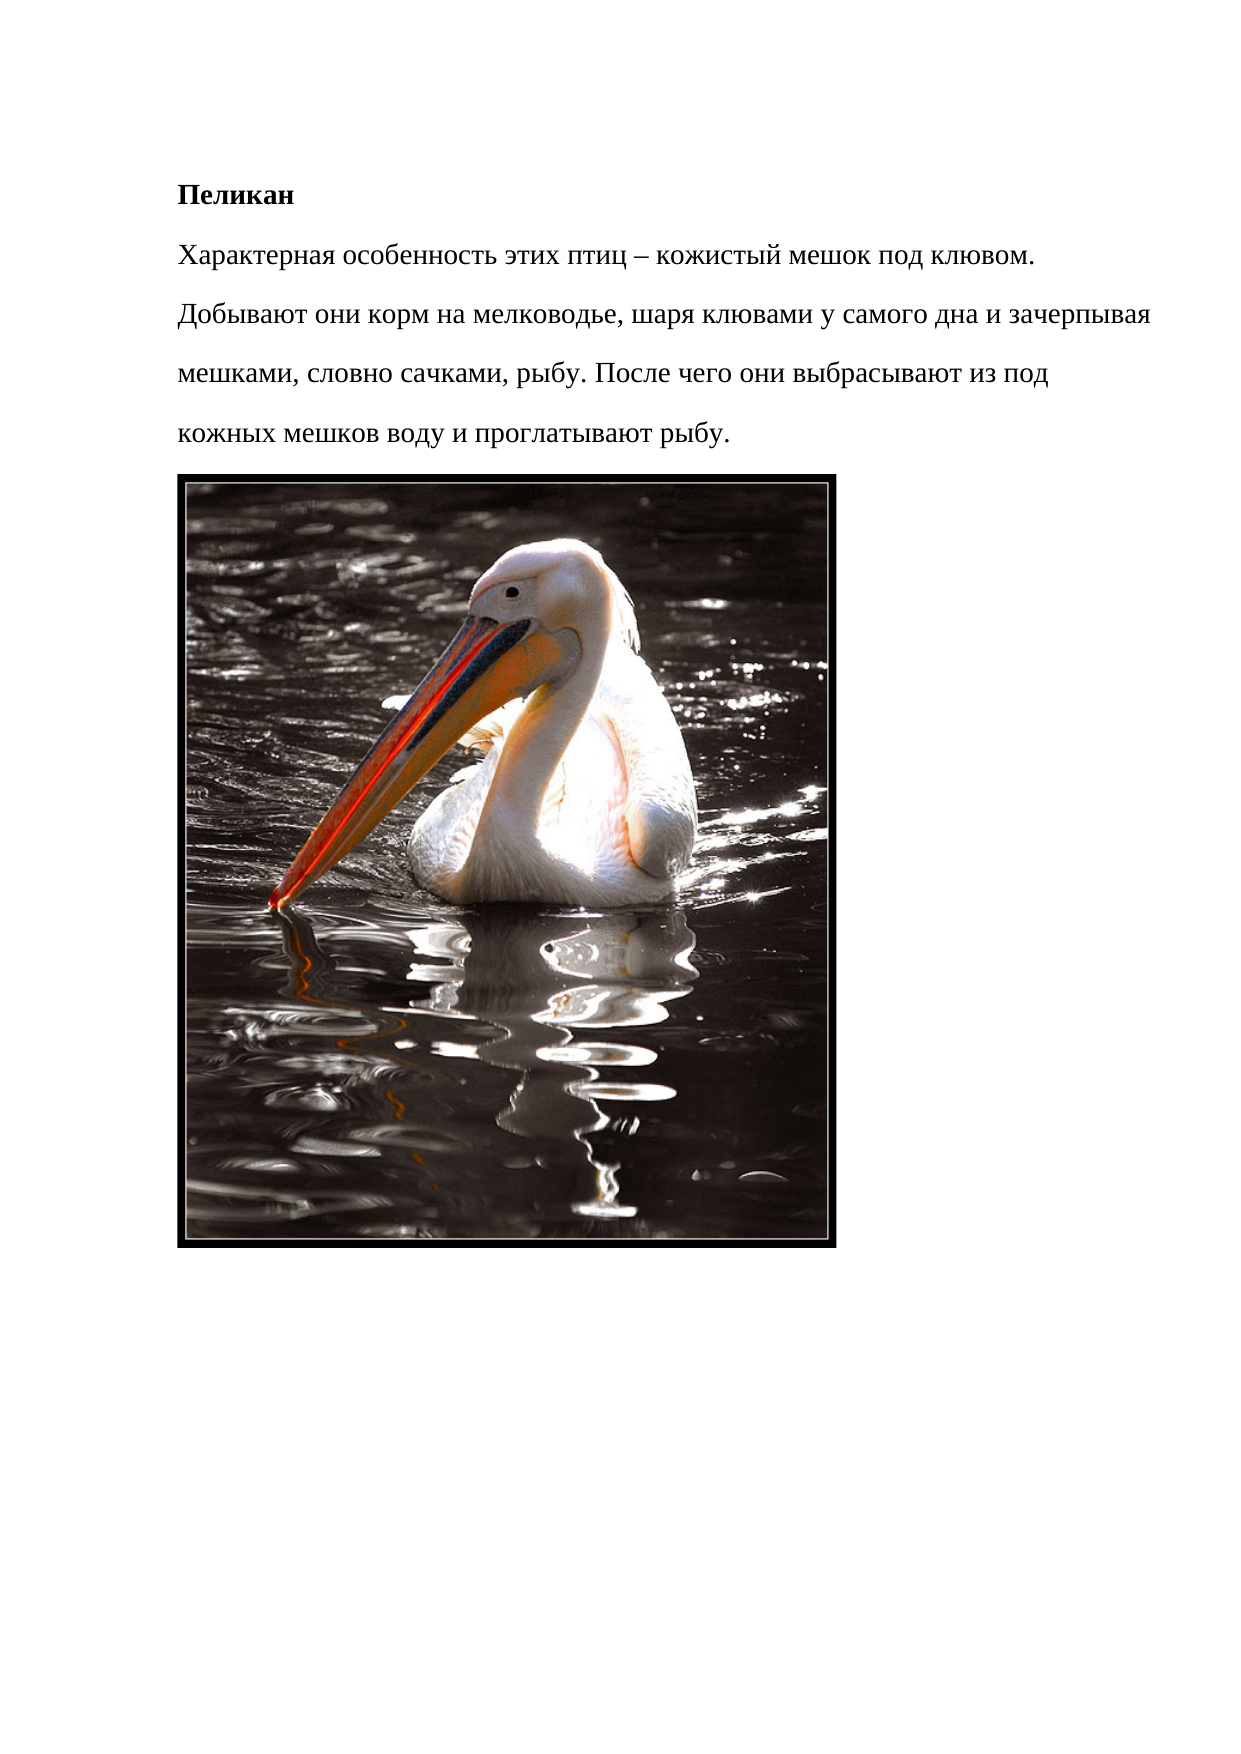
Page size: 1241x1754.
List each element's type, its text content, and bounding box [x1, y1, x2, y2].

picture [177, 474, 837, 1248]
text мешками, словно сачками, рыбу. После чего они выбрасывают из под [177, 356, 1152, 389]
text Добывают они корм на мелководье, шаря клювами у самого дна и зачерпывая [177, 296, 1152, 330]
text кожных мешков воду и проглатывают рыбу. [177, 415, 1152, 448]
text Пеликан [177, 177, 1152, 211]
text Характерная особенность этих птиц – кожистый мешок под клювом. [177, 237, 1152, 270]
